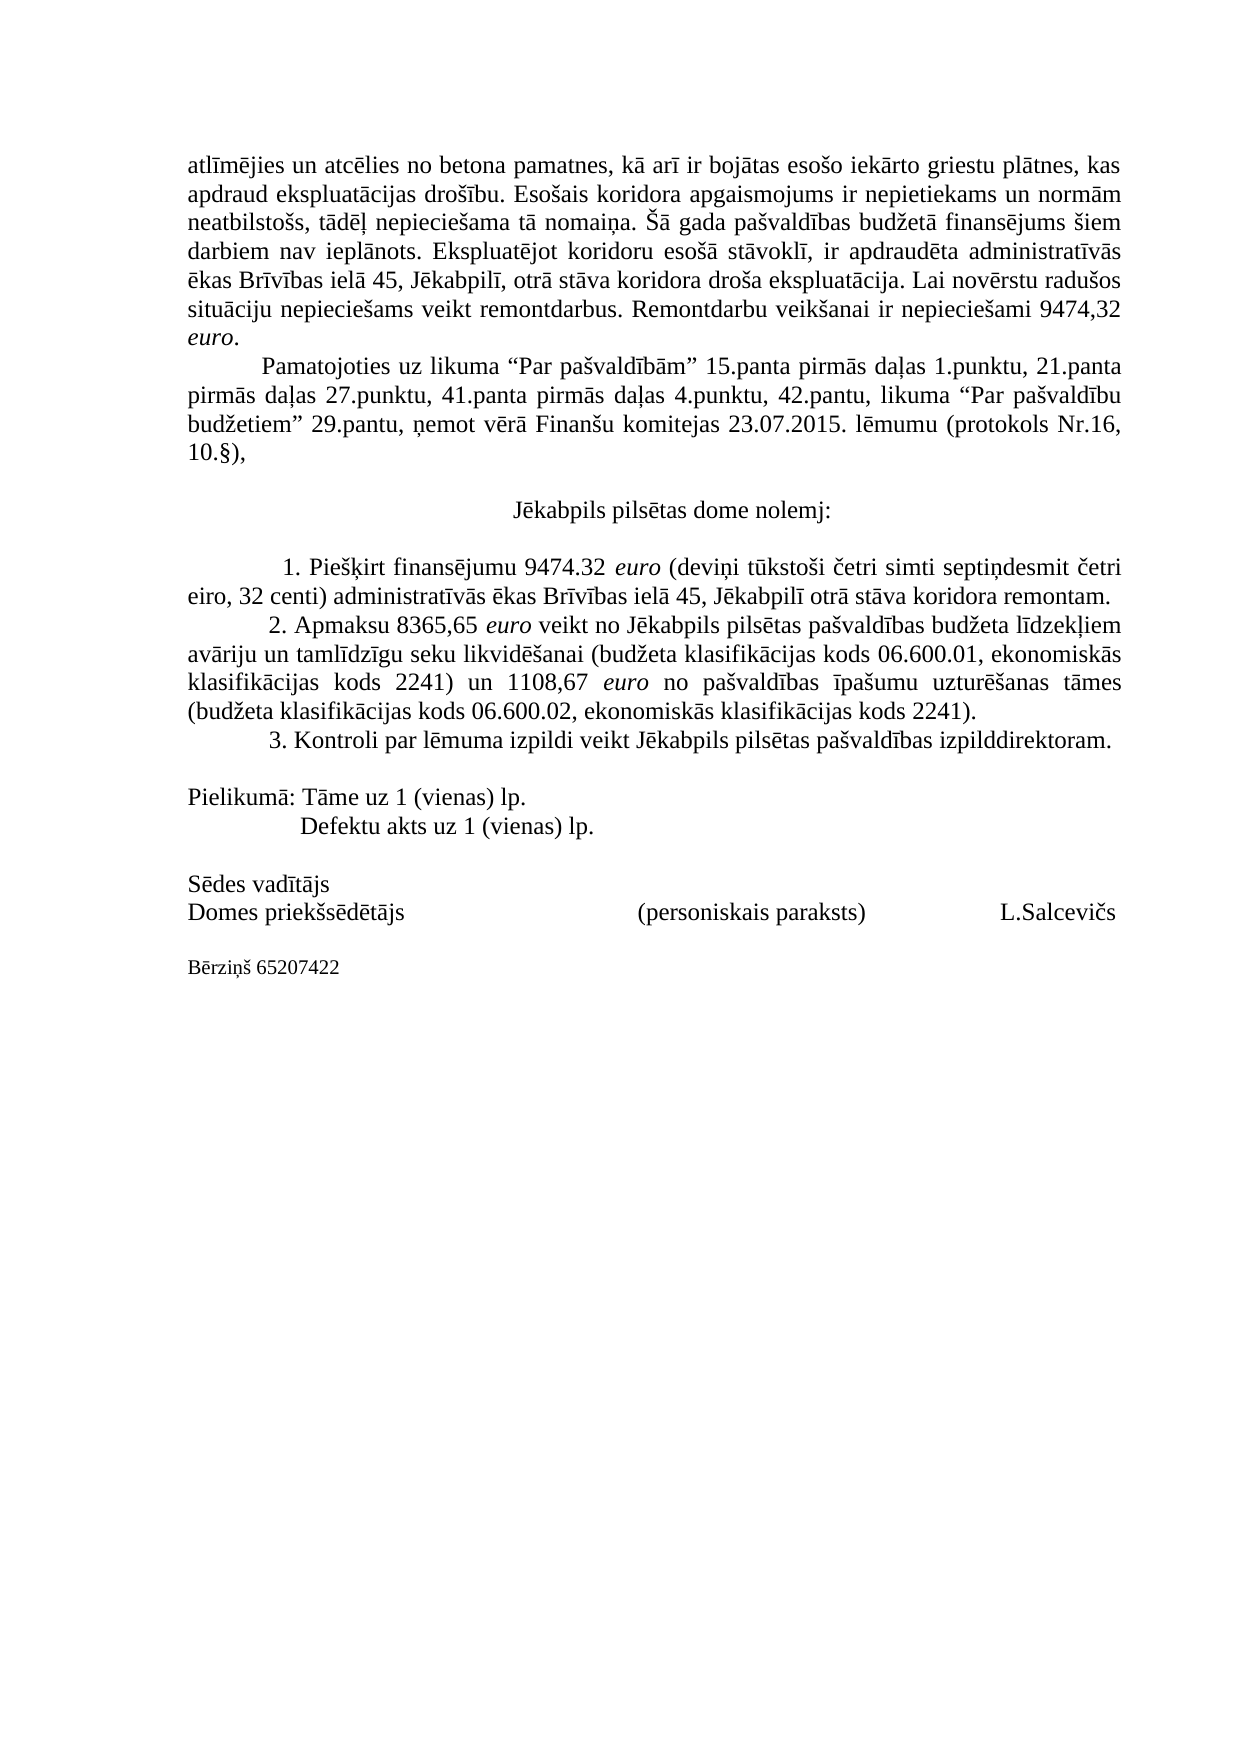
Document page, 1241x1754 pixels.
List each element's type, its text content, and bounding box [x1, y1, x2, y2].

text Domes priekšsēdētājs (personiskais paraksts) L.Salcevičs [187, 897, 1122, 926]
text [187, 150, 1122, 351]
text Sēdes vadītājs [187, 869, 1122, 897]
text Pamatojoties uz likuma “Par pašvaldībām” 15.panta pirmās daļas 1.punktu, 21.panta pirmās daļas 27.punktu, 41.panta pirmās daļas 4.punktu, 42.pantu, likuma “Par pašvaldību budžetiem” 29.pantu, ņemot vērā Finanšu komitejas 23.07.2015. lēmumu (protokols Nr.16, 10.§), [187, 351, 1122, 466]
text 2. Apmaksu 8365,65 euro veikt no Jēkabpils pilsētas pašvaldības budžeta līdzekļiem avāriju un tamlīdzīgu seku likvidēšanai (budžeta klasifikācijas kods 06.600.01, ekonomiskās klasifikācijas kods 2241) un 1108,67 euro no pašvaldības īpašumu uzturēšanas tāmes (budžeta klasifikācijas kods 06.600.02, ekonomiskās klasifikācijas kods 2241). [187, 610, 1122, 725]
text Jēkabpils pilsētas dome nolemj: [187, 495, 1118, 524]
text Bērziņš 65207422 [187, 955, 1118, 979]
text 3. Kontroli par lēmuma izpildi veikt Jēkabpils pilsētas pašvaldības izpilddirektoram. [187, 725, 1122, 754]
text 1. Piešķirt finansējumu 9474.32 euro (deviņi tūkstoši četri simti septiņdesmit četri eiro, 32 centi) administratīvās ēkas Brīvības ielā 45, Jēkabpilī otrā stāva koridora remontam. [187, 552, 1122, 610]
text Defektu akts uz 1 (vienas) lp. [187, 811, 1122, 840]
text Pielikumā: Tāme uz 1 (vienas) lp. [187, 782, 1122, 811]
